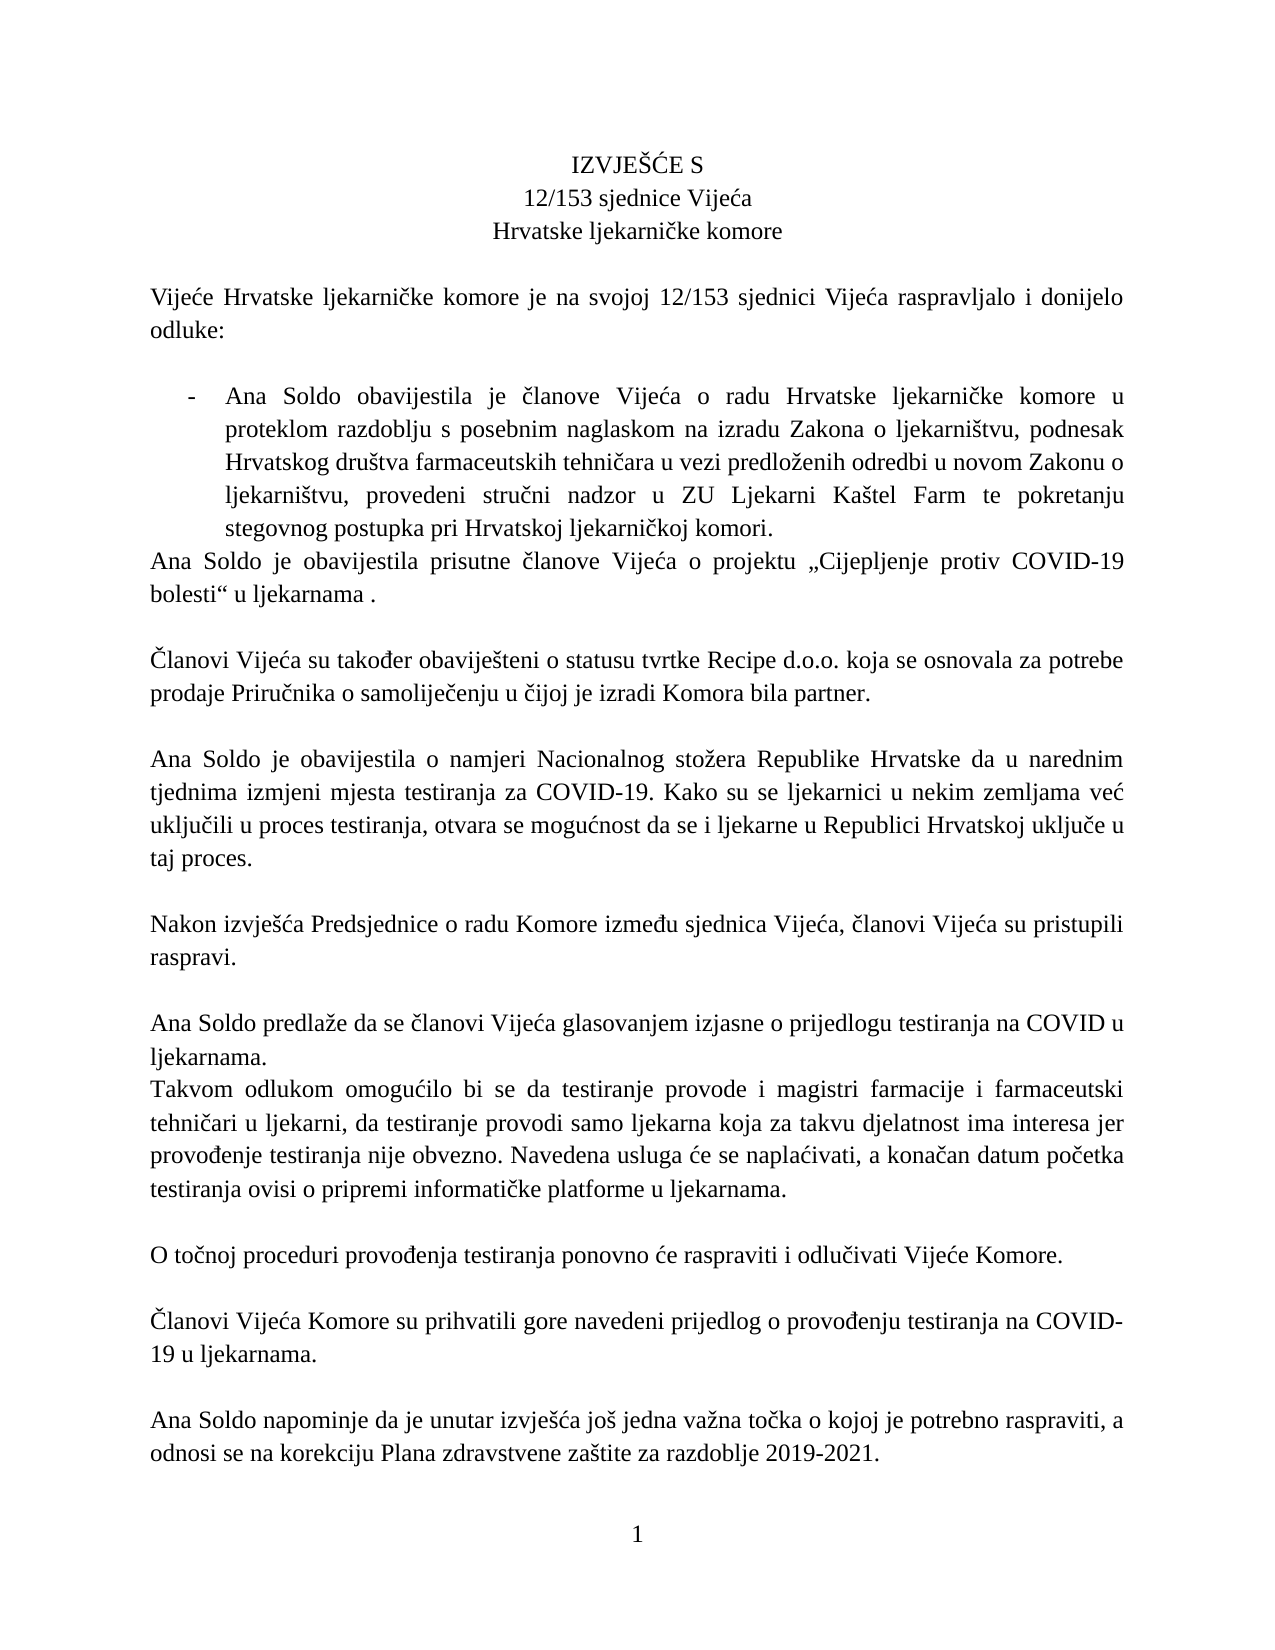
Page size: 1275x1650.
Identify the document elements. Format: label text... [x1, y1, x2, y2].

text IZVJEŠĆE S [150, 150, 1125, 179]
text Članovi Vijeća su također obaviješteni o statusu tvrtke Recipe d.o.o. koja se osnovala za potrebe prodaje Priručnika o samoliječenju u čijoj je izradi Komora bila partner. [150, 645, 1125, 707]
text Hrvatske ljekarničke komore [150, 216, 1125, 245]
text O točnoj proceduri provođenja testiranja ponovno će raspraviti i odlučivati Vijeće Komore. [150, 1240, 1125, 1268]
text Članovi Vijeća Komore su prihvatili gore navedeni prijedlog o provođenju testiranja na COVID-19 u ljekarnama. [150, 1306, 1125, 1367]
text Ana Soldo napominje da je unutar izvješća još jedna važna točka o kojoj je potrebno raspraviti, a odnosi se na korekciju Plana zdravstvene zaštite za razdoblje 2019-2021. [150, 1405, 1125, 1467]
text Ana Soldo predlaže da se članovi Vijeća glasovanjem izjasne o prijedlogu testiranja na COVID u ljekarnama. [150, 1008, 1125, 1070]
text Ana Soldo je obavijestila prisutne članove Vijeća o projektu „Cijepljenje protiv COVID-19 bolesti“ u ljekarnama . [150, 546, 1125, 608]
list Ana Soldo obavijestila je članove Vijeća o radu Hrvatske ljekarničke komore u proteklom razdoblju s posebnim naglaskom na izradu Zakona o ljekarništvu, podnesak Hrvatskog društva farmaceutskih tehničara u vezi predloženih odredbi u novom Zakonu o ljekarništvu, provedeni stručni nadzor u ZU Ljekarni Kaštel Farm te pokretanju stegovnog postupka pri Hrvatskoj ljekarničkoj komori. [187, 381, 1125, 542]
text Nakon izvješća Predsjednice o radu Komore između sjednica Vijeća, članovi Vijeća su pristupili raspravi. [150, 909, 1125, 971]
text Takvom odlukom omogućilo bi se da testiranje provode i magistri farmacije i farmaceutski tehničari u ljekarni, da testiranje provodi samo ljekarna koja za takvu djelatnost ima interesa jer provođenje testiranja nije obvezno. Navedena usluga će se naplaćivati, a konačan datum početka testiranja ovisi o pripremi informatičke platforme u ljekarnama. [150, 1074, 1125, 1202]
text 12/153 sjednice Vijeća [150, 183, 1125, 212]
text Ana Soldo je obavijestila o namjeri Nacionalnog stožera Republike Hrvatske da u narednim tjednima izmjeni mjesta testiranja za COVID-19. Kako su se ljekarnici u nekim zemljama već uključili u proces testiranja, otvara se mogućnost da se i ljekarne u Republici Hrvatskoj uključe u taj proces. [150, 744, 1125, 872]
text Vijeće Hrvatske ljekarničke komore je na svojoj 12/153 sjednici Vijeća raspravljalo i donijelo odluke: [150, 282, 1125, 344]
